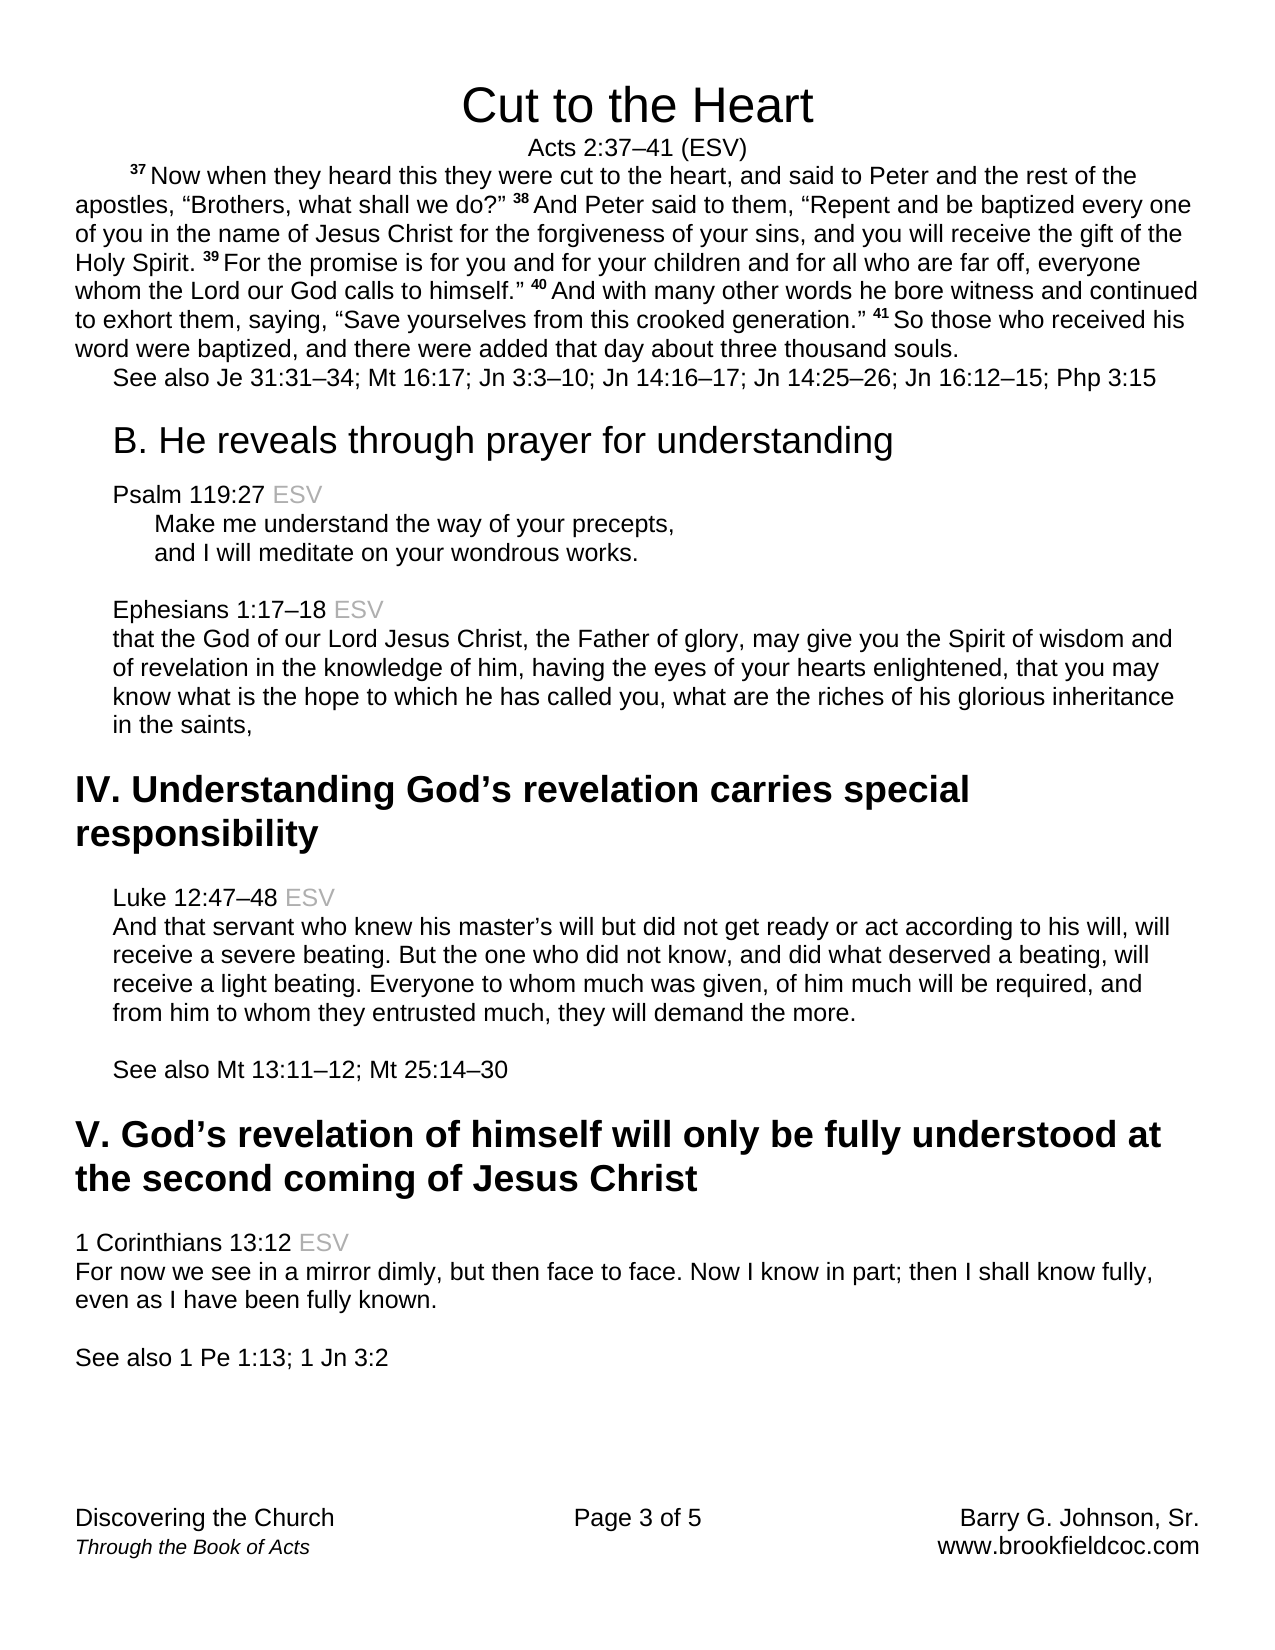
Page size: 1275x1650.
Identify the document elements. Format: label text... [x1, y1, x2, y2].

text Luke 12:47–48 ESV [112, 883, 1200, 911]
subtitle IV. Understanding God’s revelation carries special responsibility [75, 768, 1200, 854]
text 1 Corinthians 13:12 ESV [75, 1228, 1200, 1256]
text For now we see in a mirror dimly, but then face to face. Now I know in part; then I shall know fully, even as I have been fully known. [75, 1256, 1200, 1343]
text See also 1 Pe 1:13; 1 Jn 3:2 [75, 1343, 1200, 1371]
text See also Je 31:31–34; Mt 16:17; Jn 3:3–10; Jn 14:16–17; Jn 14:25–26; Jn 16:12–15; Php 3:15 [112, 362, 1200, 391]
text that the God of our Lord Jesus Christ, the Father of glory, may give you the Spirit of wisdom and of revelation in the knowledge of him, having the eyes of your hearts enlightened, that you may know what is the hope to which he has called you, what are the riches of his glorious inheritance in the saints, [112, 624, 1200, 768]
text And that servant who knew his master’s will but did not get ready or act according to his will, will receive a severe beating. But the one who did not know, and did what deserved a beating, will receive a light beating. Everyone to whom much was given, of him much will be required, and from him to whom they entrusted much, they will demand the more. [112, 911, 1200, 1055]
text See also Mt 13:11–12; Mt 25:14–30 [112, 1055, 1200, 1084]
text Make me understand the way of your precepts, and I will meditate on your wondrous works. [112, 509, 1200, 595]
text Psalm 119:27 ESV [112, 480, 1200, 509]
text Ephesians 1:17–18 ESV [112, 595, 1200, 624]
subtitle V. God’s revelation of himself will only be fully understood at the second coming of Jesus Christ [75, 1113, 1200, 1199]
text B. He reveals through prayer for understanding [112, 418, 1200, 461]
